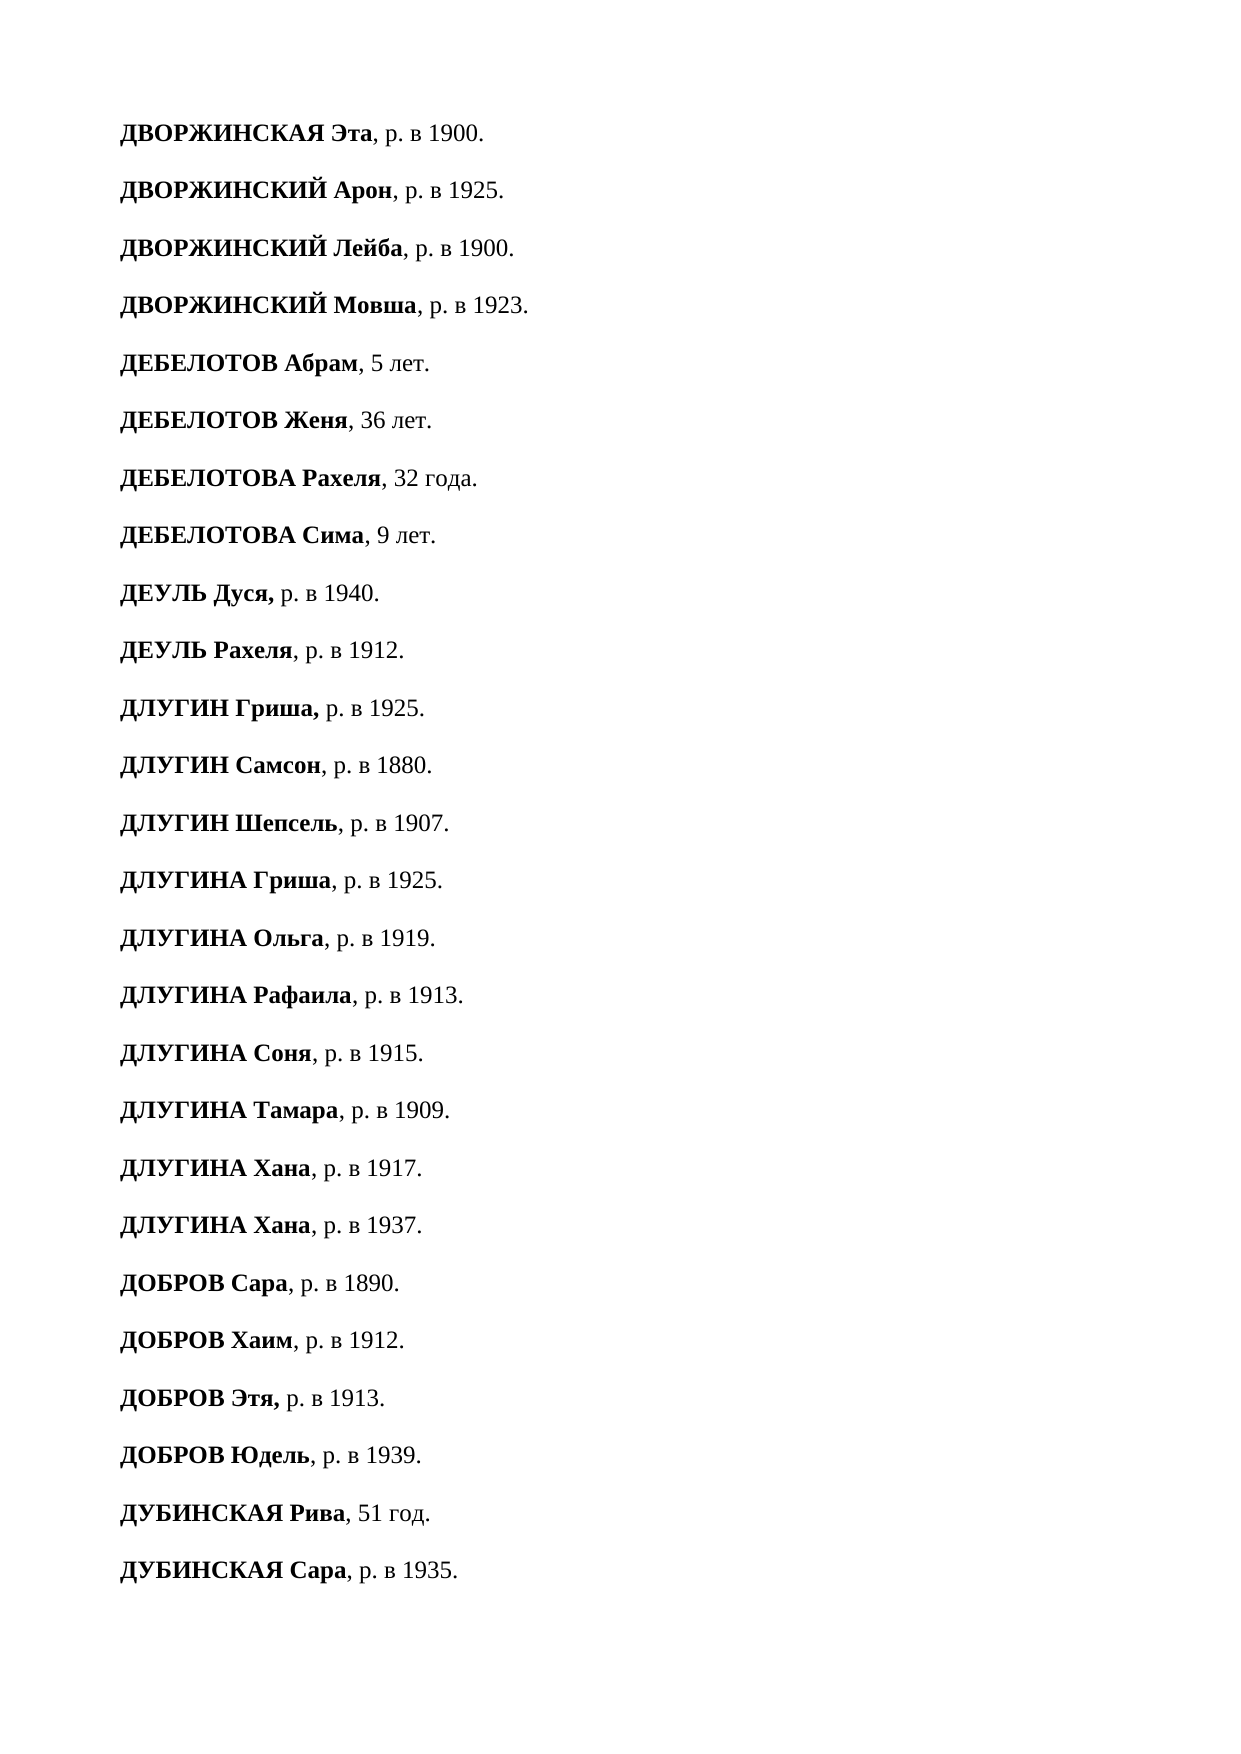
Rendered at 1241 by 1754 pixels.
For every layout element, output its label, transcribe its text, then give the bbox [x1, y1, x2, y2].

text ДЛУГИНА Хана, р. в 1937. [120, 1211, 1120, 1239]
text ДВОРЖИНСКИЙ Арон, р. в 1925. [120, 176, 1120, 204]
text ДЛУГИН Шепсель, р. в 1907. [120, 808, 1120, 837]
text ДЕБЕЛОТОВ Абрам, 5 лет. [120, 348, 1120, 377]
text ДЛУГИНА Тамара, р. в 1909. [120, 1096, 1120, 1124]
text ДЛУГИНА Хана, р. в 1917. [120, 1153, 1120, 1182]
text ДЕБЕЛОТОВ Женя, 36 лет. [120, 406, 1120, 434]
text ДЛУГИНА Гриша, р. в 1925. [120, 866, 1120, 894]
text ДОБРОВ Сара, р. в 1890. [120, 1268, 1120, 1297]
text ДОБРОВ Хаим, р. в 1912. [120, 1326, 1120, 1354]
text ДЛУГИНА Рафаила, р. в 1913. [120, 981, 1120, 1009]
text ДВОРЖИНСКАЯ Эта, р. в 1900. [120, 118, 1120, 147]
text ДУБИНСКАЯ Рива, 51 год. [120, 1498, 1120, 1527]
text ДОБРОВ Этя, р. в 1913. [120, 1383, 1120, 1412]
text ДОБРОВ Юдель, р. в 1939. [120, 1441, 1120, 1469]
text ДЕБЕЛОТОВА Рахеля, 32 года. [120, 463, 1120, 492]
text ДВОРЖИНСКИЙ Лейба, р. в 1900. [120, 233, 1120, 262]
text ДЕБЕЛОТОВА Сима, 9 лет. [120, 521, 1120, 549]
text ДЕУЛЬ Рахеля, р. в 1912. [120, 636, 1120, 664]
text ДЛУГИНА Ольга, р. в 1919. [120, 923, 1120, 952]
text ДЕУЛЬ Дуся, р. в 1940. [120, 578, 1120, 607]
text ДЛУГИН Самсон, р. в 1880. [120, 751, 1120, 779]
text ДЛУГИН Гриша, р. в 1925. [120, 693, 1120, 722]
text ДЛУГИНА Соня, р. в 1915. [120, 1038, 1120, 1067]
text ДУБИНСКАЯ Сара, р. в 1935. [120, 1556, 1120, 1584]
text ДВОРЖИНСКИЙ Мовша, р. в 1923. [120, 291, 1120, 319]
